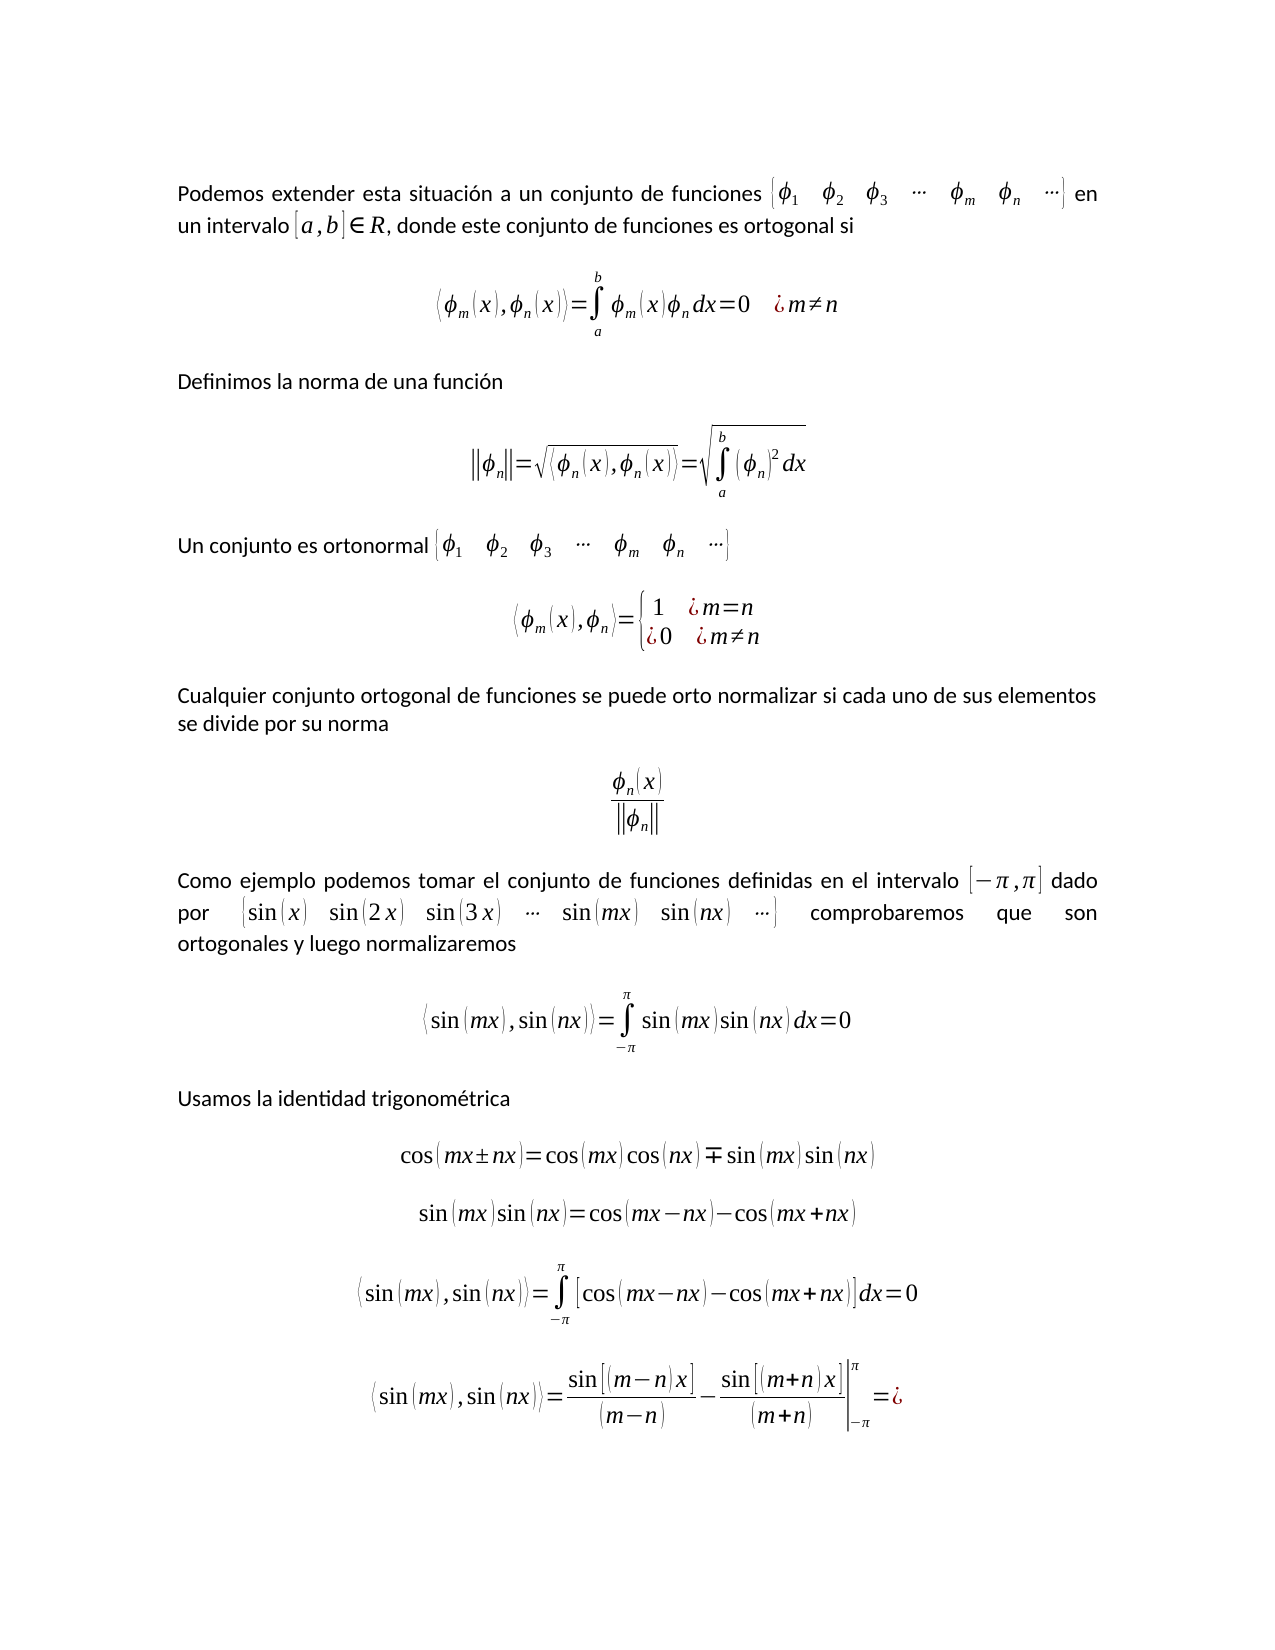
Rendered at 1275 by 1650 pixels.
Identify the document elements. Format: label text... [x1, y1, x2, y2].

text Un conjunto es ortonormal [177, 528, 1098, 562]
text Definimos la norma de una función [177, 367, 1098, 396]
text Podemos extender esta situación a un conjunto de funciones en un intervalo , donde este conjunto de funciones es ortogonal si [177, 176, 1098, 241]
text Usamos la identidad trigonométrica [177, 1084, 1098, 1112]
text Como ejemplo podemos tomar el conjunto de funciones definidas en el intervalo dado por comprobaremos que son ortogonales y luego normalizaremos [177, 865, 1098, 957]
text Cualquier conjunto ortogonal de funciones se puede orto normalizar si cada uno de sus elementos se divide por su norma [177, 681, 1098, 737]
